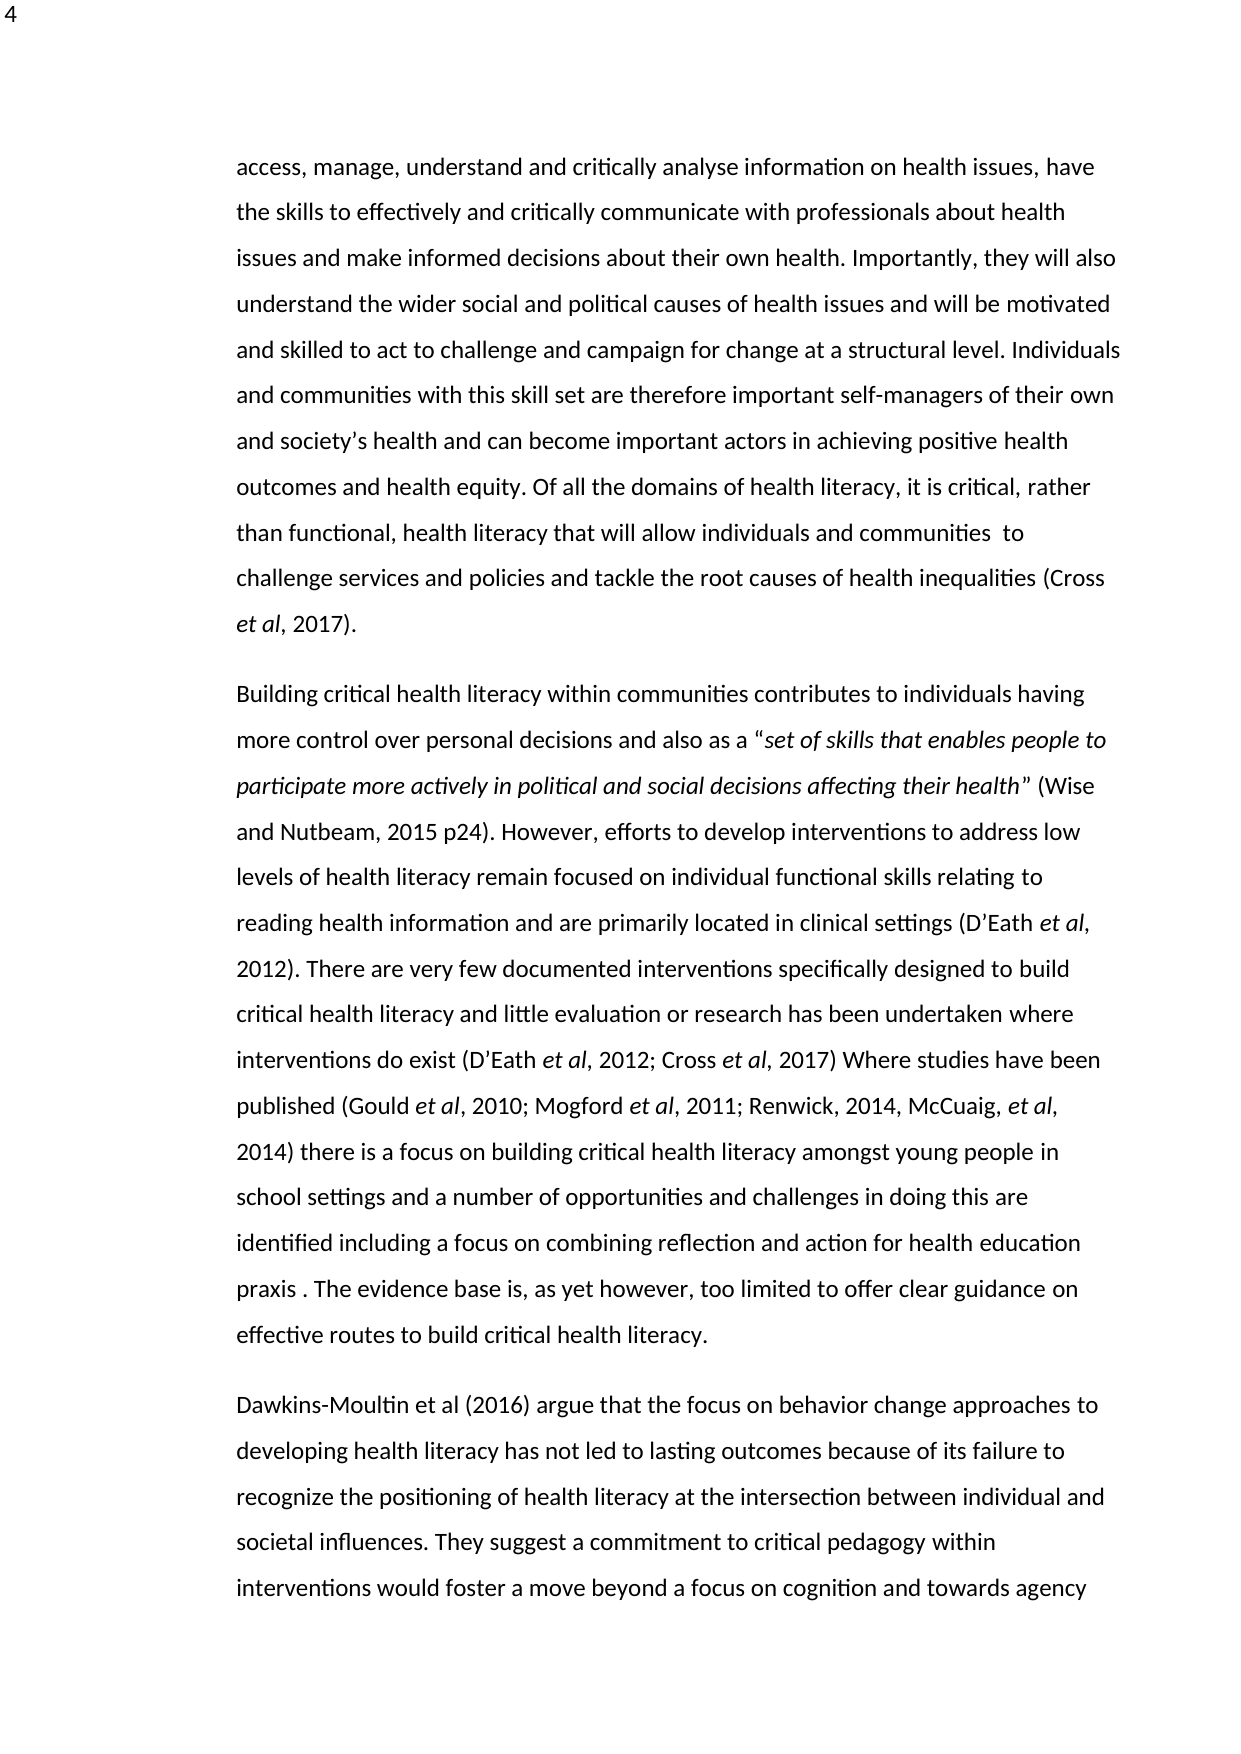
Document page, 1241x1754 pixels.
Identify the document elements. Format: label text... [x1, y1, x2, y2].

text Dawkins-Moultin et al (2016) argue that the focus on behavior change approaches to developing health literacy has not led to lasting outcomes because of its failure to recognize the positioning of health literacy at the intersection between individual and societal influences. They suggest a commitment to critical pedagogy within interventions would foster a move beyond a focus on cognition and towards agency [236, 1389, 1109, 1603]
text access, manage, understand and critically analyse information on health issues, have the skills to effectively and critically communicate with professionals about health issues and make informed decisions about their own health. Importantly, they will also understand the wider social and political causes of health issues and will be motivated and skilled to act to challenge and campaign for change at a structural level. Individuals and communities with this skill set are therefore important self-managers of their own and society’s health and can become important actors in achieving positive health outcomes and health equity. Of all the domains of health literacy, it is critical, rather than functional, health literacy that will allow individuals and communities to challenge services and policies and tackle the root causes of health inequalities (Cross et al, 2017). [236, 151, 1122, 639]
text Building critical health literacy within communities contributes to individuals having more control over personal decisions and also as a “set of skills that enables people to participate more actively in political and social decisions affecting their health” (Wise and Nutbeam, 2015 p24). However, efforts to develop interventions to address low levels of health literacy remain focused on individual functional skills relating to reading health information and are primarily located in clinical settings (D’Eath et al, 2012). There are very few documented interventions specifically designed to build critical health literacy and little evaluation or research has been undertaken where interventions do exist (D’Eath et al, 2012; Cross et al, 2017) Where studies have been published (Gould et al, 2010; Mogford et al, 2011; Renwick, 2014, McCuaig, et al, 2014) there is a focus on building critical health literacy amongst young people in school settings and a number of opportunities and challenges in doing this are identified including a focus on combining reflection and action for health education praxis . The evidence base is, as yet however, too limited to offer clear guidance on effective routes to build critical health literacy. [236, 678, 1109, 1349]
